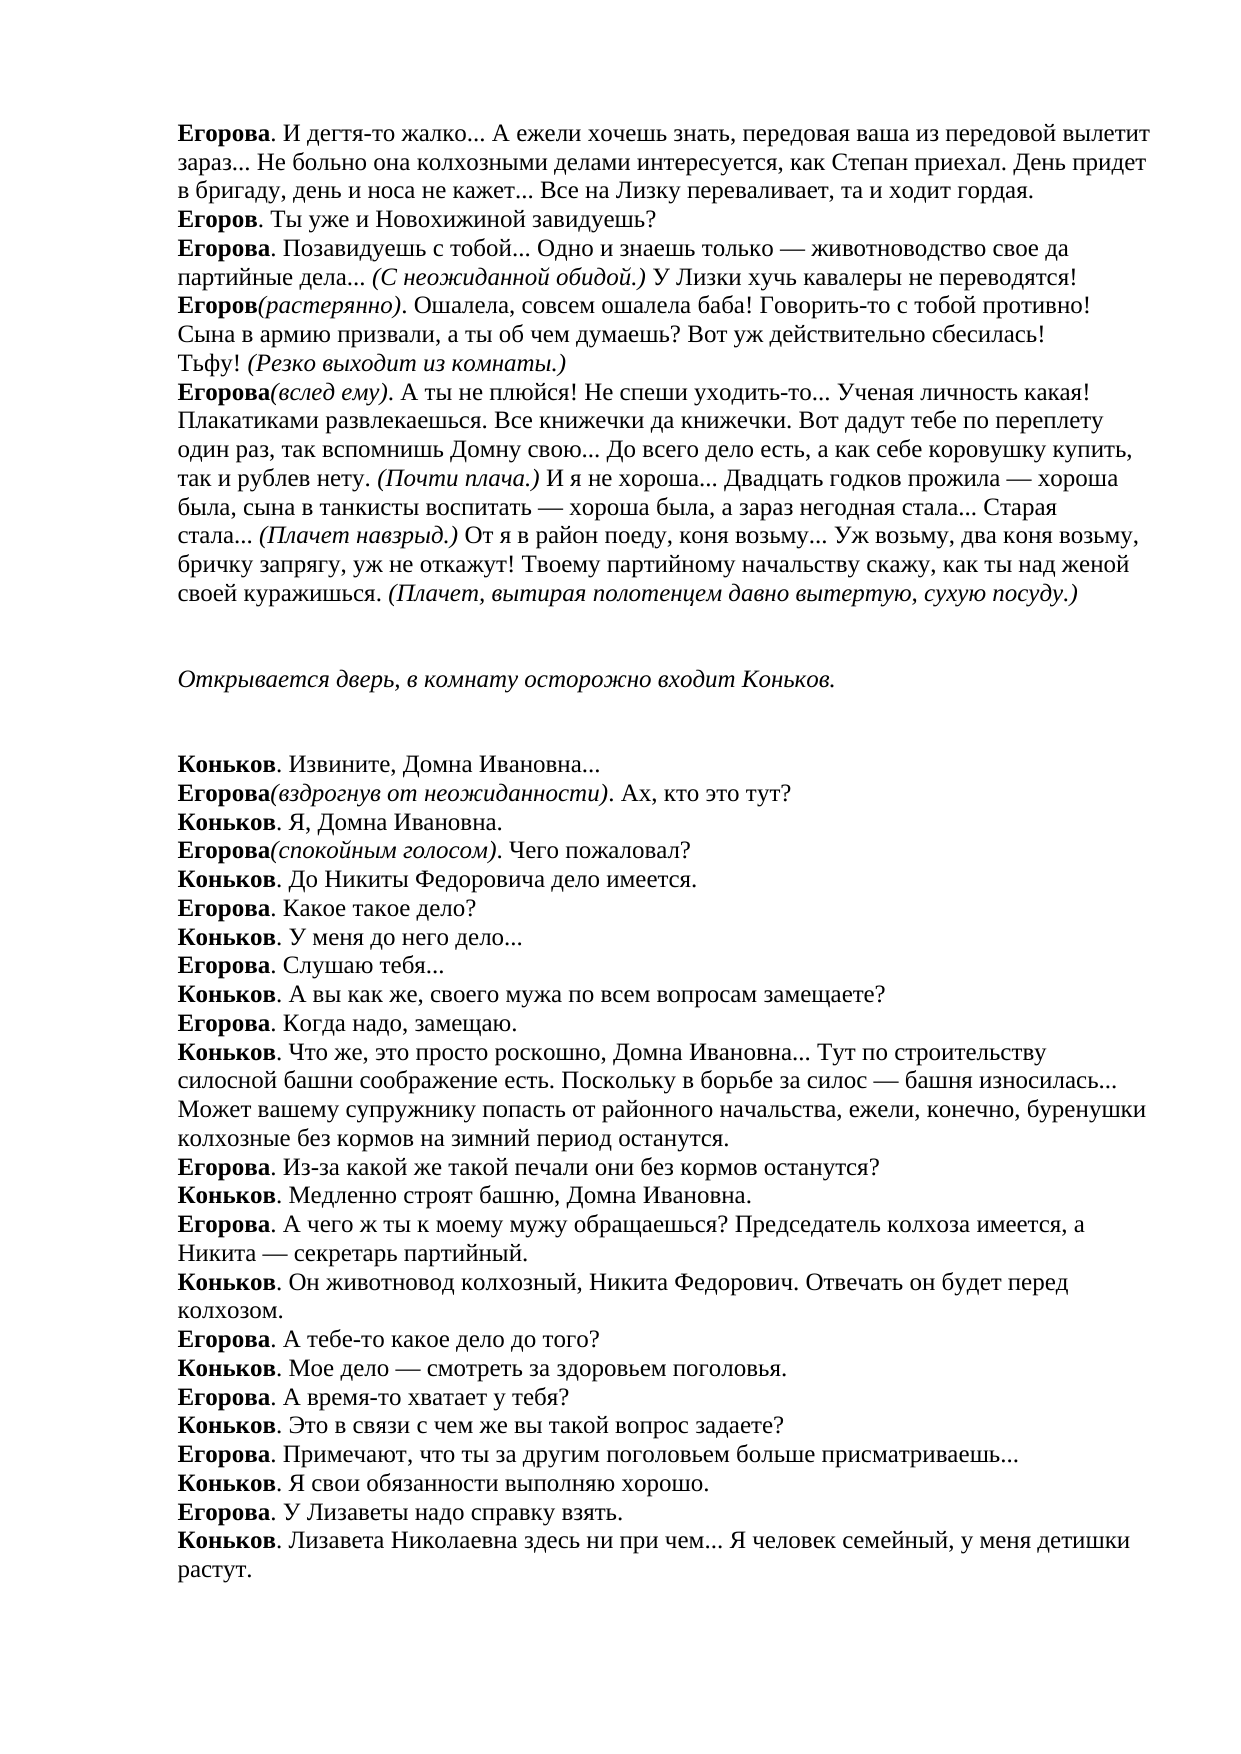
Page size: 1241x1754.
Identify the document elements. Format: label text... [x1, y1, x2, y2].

text Егорова. Слушаю тебя... [177, 950, 1152, 979]
text Коньков. Я, Домна Ивановна. [177, 807, 1152, 835]
text Егорова. У Лизаветы надо справку взять. [177, 1497, 1152, 1525]
text Егорова(вздрогнув от неожиданности). Ах, кто это тут? [177, 778, 1152, 807]
text Коньков. Я свои обязанности выполняю хорошо. [177, 1468, 1152, 1497]
text Егорова(вслед ему). А ты не плюйся! Не спеши уходить-то... Ученая личность какая! Плакатиками развлекаешься. Все книжечки да книжечки. Вот дадут тебе по переплету один раз, так вспомнишь Домну свою... До всего дело есть, а как себе коровушку купить, так и рублев нету. (Почти плача.) И я не хороша... Двадцать годков прожила — хороша была, сына в танкисты воспитать — хороша была, а зараз негодная стала... Старая стала... (Плачет навзрыд.) От я в район поеду, коня возьму... Уж возьму, два коня возьму, бричку запрягу, уж не откажут! Твоему партийному начальству скажу, как ты над женой своей куражишься. (Плачет, вытирая полотенцем давно вытертую, сухую посуду.) [177, 377, 1152, 607]
text Коньков. Что же, это просто роскошно, Домна Ивановна... Тут по строительству силосной башни соображение есть. Поскольку в борьбе за силос — башня износилась... Может вашему супружнику попасть от районного начальства, ежели, конечно, буренушки колхозные без кормов на зимний период останутся. [177, 1037, 1152, 1152]
text Егорова. Примечают, что ты за другим поголовьем больше присматриваешь... [177, 1439, 1152, 1468]
text Егорова(спокойным голосом). Чего пожаловал? [177, 835, 1152, 864]
text Коньков. Извините, Домна Ивановна... [177, 749, 1152, 778]
text Открывается дверь, в комнату осторожно входит Коньков. [177, 664, 1152, 692]
text Коньков. Лизавета Николаевна здесь ни при чем... Я человек семейный, у меня детишки растут. [177, 1525, 1152, 1583]
text Егорова. Когда надо, замещаю. [177, 1008, 1152, 1037]
text Егорова. Позавидуешь с тобой... Одно и знаешь только — животноводство свое да партийные дела... (С неожиданной обидой.) У Лизки хучь кавалеры не переводятся! [177, 233, 1152, 291]
text Коньков. Он животновод колхозный, Никита Федорович. Отвечать он будет перед колхозом. [177, 1267, 1152, 1324]
text Егорова. И дегтя-то жалко... А ежели хочешь знать, передовая ваша из передовой вылетит зараз... Не больно она колхозными делами интересуется, как Степан приехал. День придет в бригаду, день и носа не кажет... Все на Лизку переваливает, та и ходит гордая. [177, 118, 1152, 204]
text Коньков. А вы как же, своего мужа по всем вопросам замещаете? [177, 979, 1152, 1008]
text Егорова. Какое такое дело? [177, 893, 1152, 922]
text Коньков. Медленно строят башню, Домна Ивановна. [177, 1180, 1152, 1209]
text Егорова. А время-то хватает у тебя? [177, 1382, 1152, 1410]
text Коньков. У меня до него дело... [177, 922, 1152, 950]
text Коньков. До Никиты Федоровича дело имеется. [177, 864, 1152, 893]
text Егорова. Из-за какой же такой печали они без кормов останутся? [177, 1152, 1152, 1180]
text Егоров. Ты уже и Новохижиной завидуешь? [177, 204, 1152, 233]
text Коньков. Это в связи с чем же вы такой вопрос задаете? [177, 1410, 1152, 1439]
text Коньков. Мое дело — смотреть за здоровьем поголовья. [177, 1353, 1152, 1382]
text Егорова. А чего ж ты к моему мужу обращаешься? Председатель колхоза имеется, а Никита — секретарь партийный. [177, 1209, 1152, 1267]
text Егоров(растерянно). Ошалела, совсем ошалела баба! Говорить-то с тобой противно! Сына в армию призвали, а ты об чем думаешь? Вот уж действительно сбесилась! Тьфу! (Резко выходит из комнаты.) [177, 291, 1152, 377]
text Егорова. А тебе-то какое дело до того? [177, 1324, 1152, 1353]
